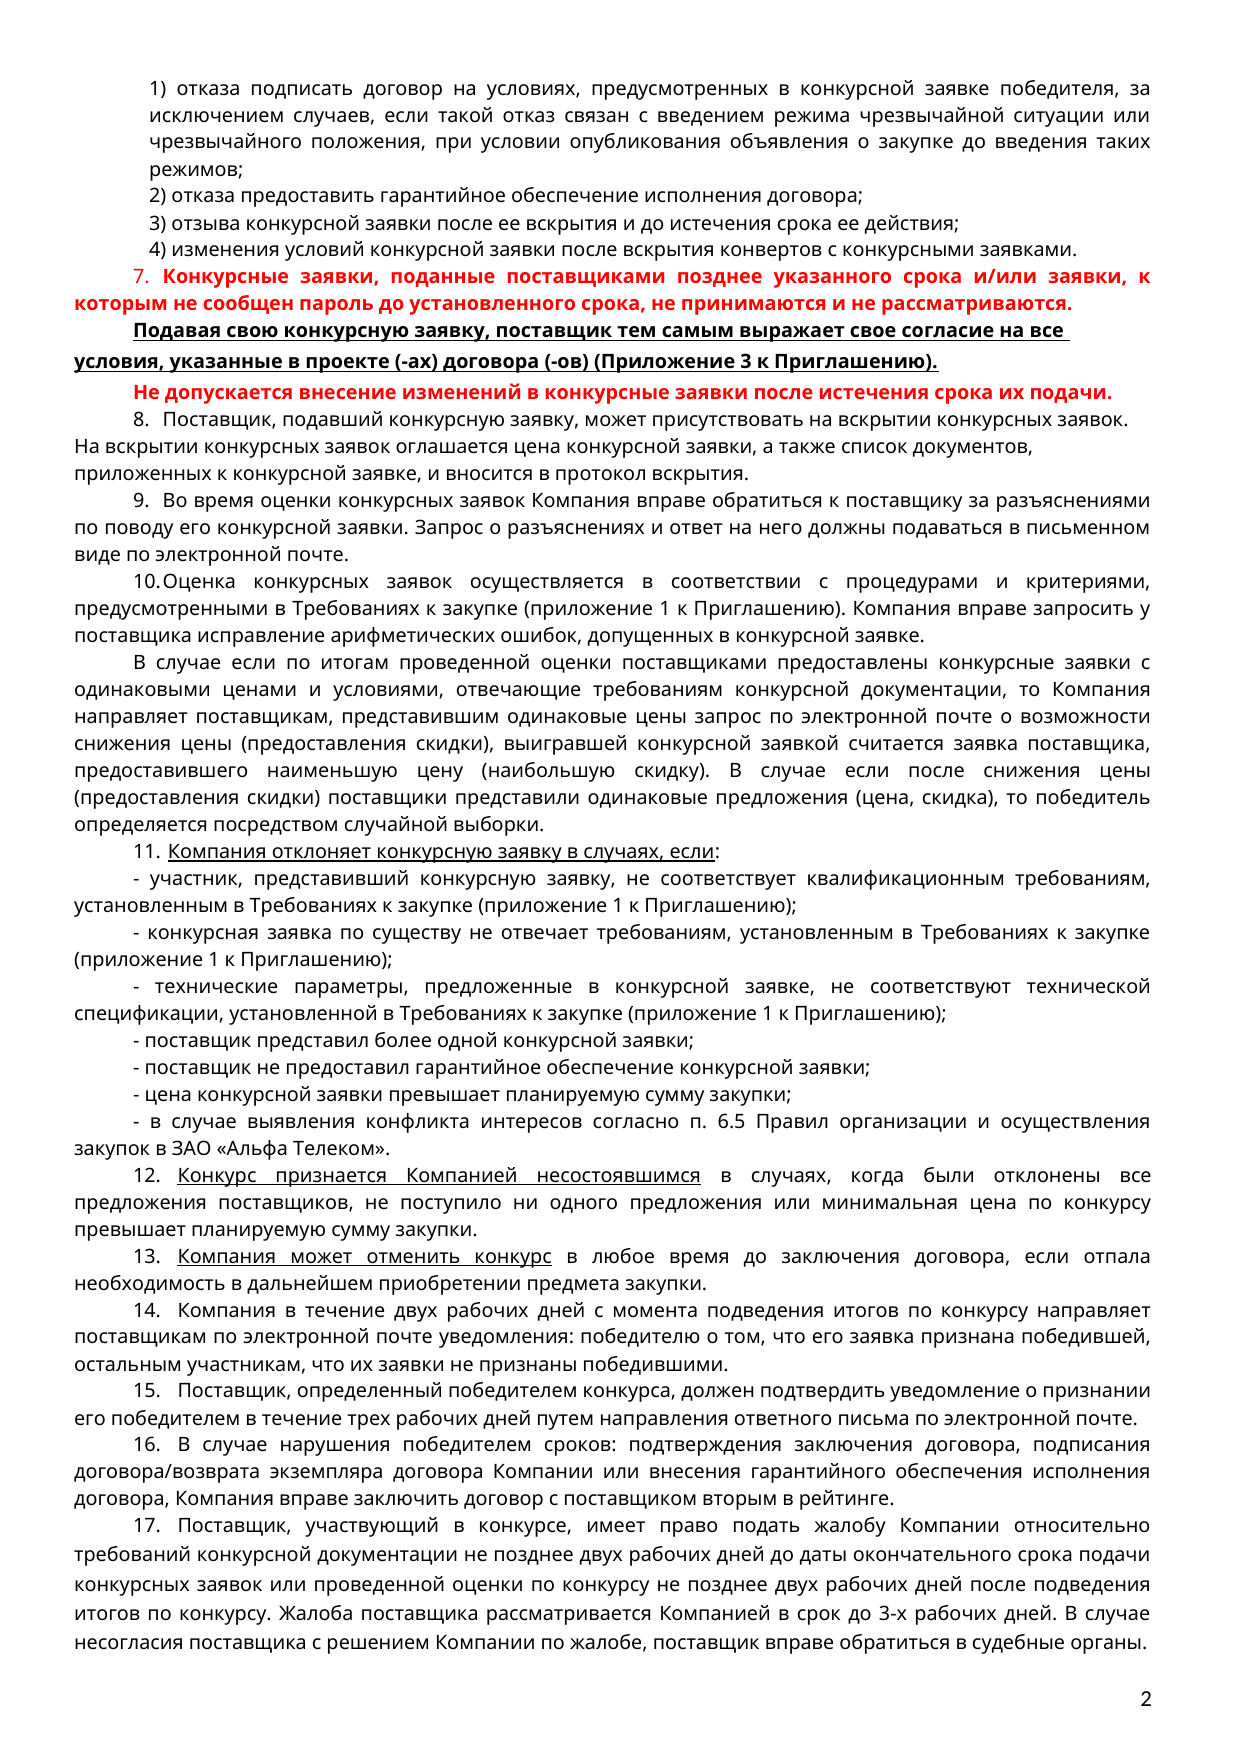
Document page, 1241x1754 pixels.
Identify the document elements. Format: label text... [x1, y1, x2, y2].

text - участник, представивший конкурсную заявку, не соответствует квалификационным требованиям, установленным в Требованиях к закупке (приложение 1 к Приглашению); [74, 864, 1152, 918]
list Оценка конкурсных заявок осуществляется в соответствии с процедурами и критериями, предусмотренными в Требованиях к закупке (приложение 1 к Приглашению). Компания вправе запросить у поставщика исправление арифметических ошибок, допущенных в конкурсной заявке. [74, 567, 1152, 648]
list 4) изменения условий конкурсной заявки после вскрытия конвертов с конкурсными заявками. [149, 236, 1152, 263]
list Конкурсные заявки, поданные поставщиками позднее указанного срока и/или заявки, к которым не сообщен пароль до установленного срока, не принимаются и не рассматриваются. [74, 263, 1152, 317]
text - технические параметры, предложенные в конкурсной заявке, не соответствуют технической спецификации, установленной в Требованиях к закупке (приложение 1 к Приглашению); [74, 972, 1152, 1026]
list Компания в течение двух рабочих дней с момента подведения итогов по конкурсу направляет поставщикам по электронной почте уведомления: победителю о том, что его заявка признана победившей, остальным участникам, что их заявки не признаны победившими. [74, 1296, 1152, 1377]
list Поставщик, участвующий в конкурсе, имеет право подать жалобу Компании относительно требований конкурсной документации не позднее двух рабочих дней до даты окончательного срока подачи конкурсных заявок или проведенной оценки по конкурсу не позднее двух рабочих дней после подведения итогов по конкурсу. Жалоба поставщика рассматривается Компанией в срок до 3-х рабочих дней. В случае несогласия поставщика с решением Компании по жалобе, поставщик вправе обратиться в судебные органы. [74, 1512, 1152, 1655]
text - поставщик не предоставил гарантийное обеспечение конкурсной заявки; [74, 1053, 1152, 1080]
list Компания может отменить конкурс в любое время до заключения договора, если отпала необходимость в дальнейшем приобретении предмета закупки. [74, 1242, 1152, 1296]
text Подавая свою конкурсную заявку, поставщик тем самым выражает свое согласие на все условия, указанные в проекте (-ах) договора (-ов) (Приложение 3 к Приглашению). [74, 317, 1152, 374]
list 2) отказа предоставить гарантийное обеспечение исполнения договора; [149, 182, 1152, 209]
list Поставщик, подавший конкурсную заявку, может присутствовать на вскрытии конкурсных заявок. На вскрытии конкурсных заявок оглашается цена конкурсной заявки, а также список документов, приложенных к конкурсной заявке, и вносится в протокол вскрытия. [74, 406, 1152, 486]
text - цена конкурсной заявки превышает планируемую сумму закупки; [74, 1080, 1152, 1107]
text - поставщик представил более одной конкурсной заявки; [74, 1026, 1152, 1053]
list В случае нарушения победителем сроков: подтверждения заключения договора, подписания договора/возврата экземпляра договора Компании или внесения гарантийного обеспечения исполнения договора, Компания вправе заключить договор с поставщиком вторым в рейтинге. [74, 1431, 1152, 1512]
list 1) отказа подписать договор на условиях, предусмотренных в конкурсной заявке победителя, за исключением случаев, если такой отказ связан с введением режима чрезвычайной ситуации или чрезвычайного положения, при условии опубликования объявления о закупке до введения таких режимов; [149, 74, 1152, 182]
list Конкурс признается Компанией несостоявшимся в случаях, когда были отклонены все предложения поставщиков, не поступило ни одного предложения или минимальная цена по конкурсу превышает планируемую сумму закупки. [74, 1161, 1152, 1242]
list Компания отклоняет конкурсную заявку в случаях, если: [74, 837, 1152, 864]
text - в случае выявления конфликта интересов согласно п. 6.5 Правил организации и осуществления закупок в ЗАО «Альфа Телеком». [74, 1107, 1152, 1161]
list 3) отзыва конкурсной заявки после ее вскрытия и до истечения срока ее действия; [149, 209, 1152, 236]
list Не допускается внесение изменений в конкурсные заявки после истечения срока их подачи. [133, 378, 1152, 406]
text - конкурсная заявка по существу не отвечает требованиям, установленным в Требованиях к закупке (приложение 1 к Приглашению); [74, 918, 1152, 972]
list В случае если по итогам проведенной оценки поставщиками предоставлены конкурсные заявки с одинаковыми ценами и условиями, отвечающие требованиям конкурсной документации, то Компания направляет поставщикам, представившим одинаковые цены запрос по электронной почте о возможности снижения цены (предоставления скидки), выигравшей конкурсной заявкой считается заявка поставщика, предоставившего наименьшую цену (наибольшую скидку). В случае если после снижения цены (предоставления скидки) поставщики представили одинаковые предложения (цена, скидка), то победитель определяется посредством случайной выборки. [74, 648, 1152, 837]
list Поставщик, определенный победителем конкурса, должен подтвердить уведомление о признании его победителем в течение трех рабочих дней путем направления ответного письма по электронной почте. [74, 1377, 1152, 1431]
list Во время оценки конкурсных заявок Компания вправе обратиться к поставщику за разъяснениями по поводу его конкурсной заявки. Запрос о разъяснениях и ответ на него должны подаваться в письменном виде по электронной почте. [74, 486, 1152, 567]
